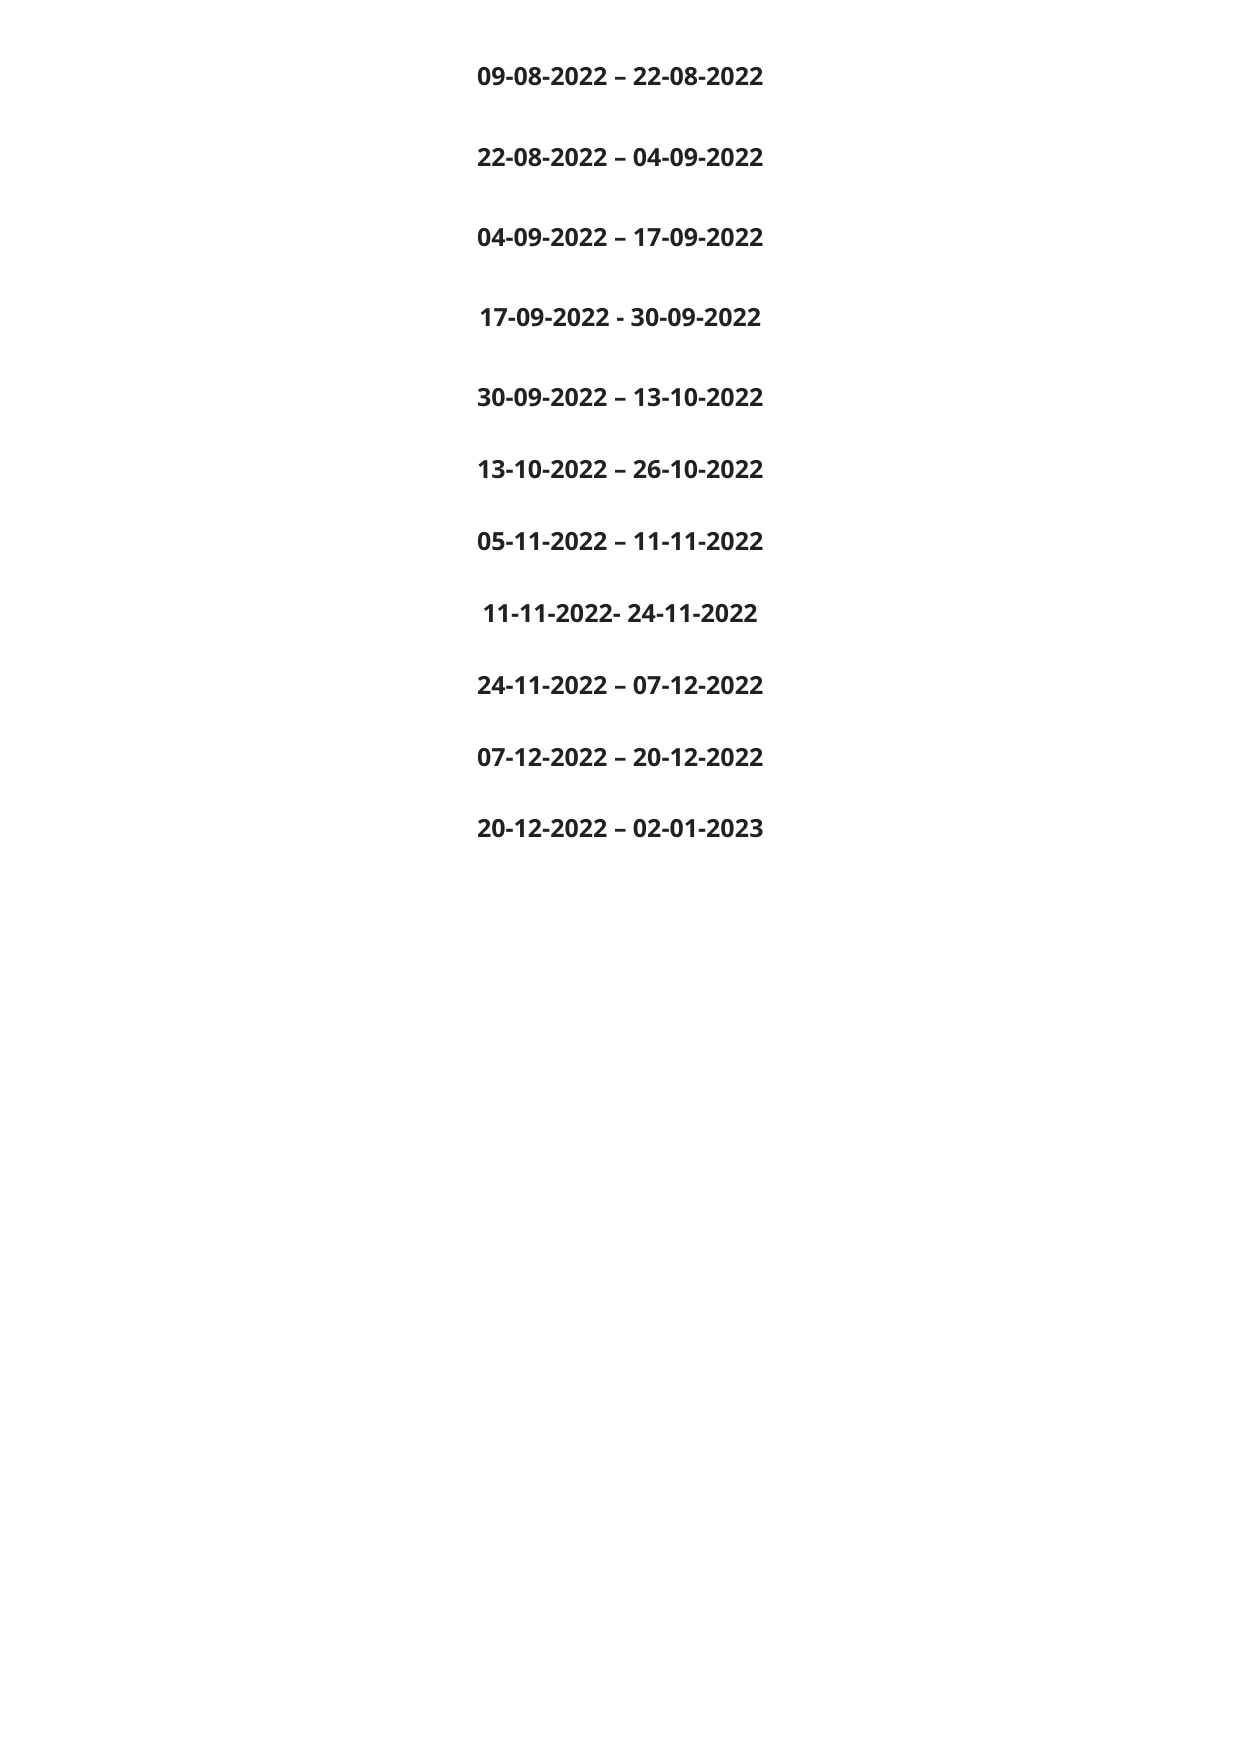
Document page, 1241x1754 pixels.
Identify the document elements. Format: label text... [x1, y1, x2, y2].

text 09-08-2022 – 22-08-2022 [148, 59, 1092, 93]
text 22-08-2022 – 04-09-2022 [148, 139, 1092, 173]
text 07-12-2022 – 20-12-2022 [148, 739, 1092, 773]
text 13-10-2022 – 26-10-2022 [148, 452, 1092, 486]
text 05-11-2022 – 11-11-2022 [148, 524, 1092, 558]
text 11-11-2022- 24-11-2022 [148, 596, 1092, 629]
text 24-11-2022 – 07-12-2022 [148, 667, 1092, 701]
text 20-12-2022 – 02-01-2023 [148, 811, 1092, 845]
text 17-09-2022 - 30-09-2022 [148, 300, 1092, 334]
text 04-09-2022 – 17-09-2022 [148, 219, 1092, 253]
text 30-09-2022 – 13-10-2022 [148, 380, 1092, 414]
